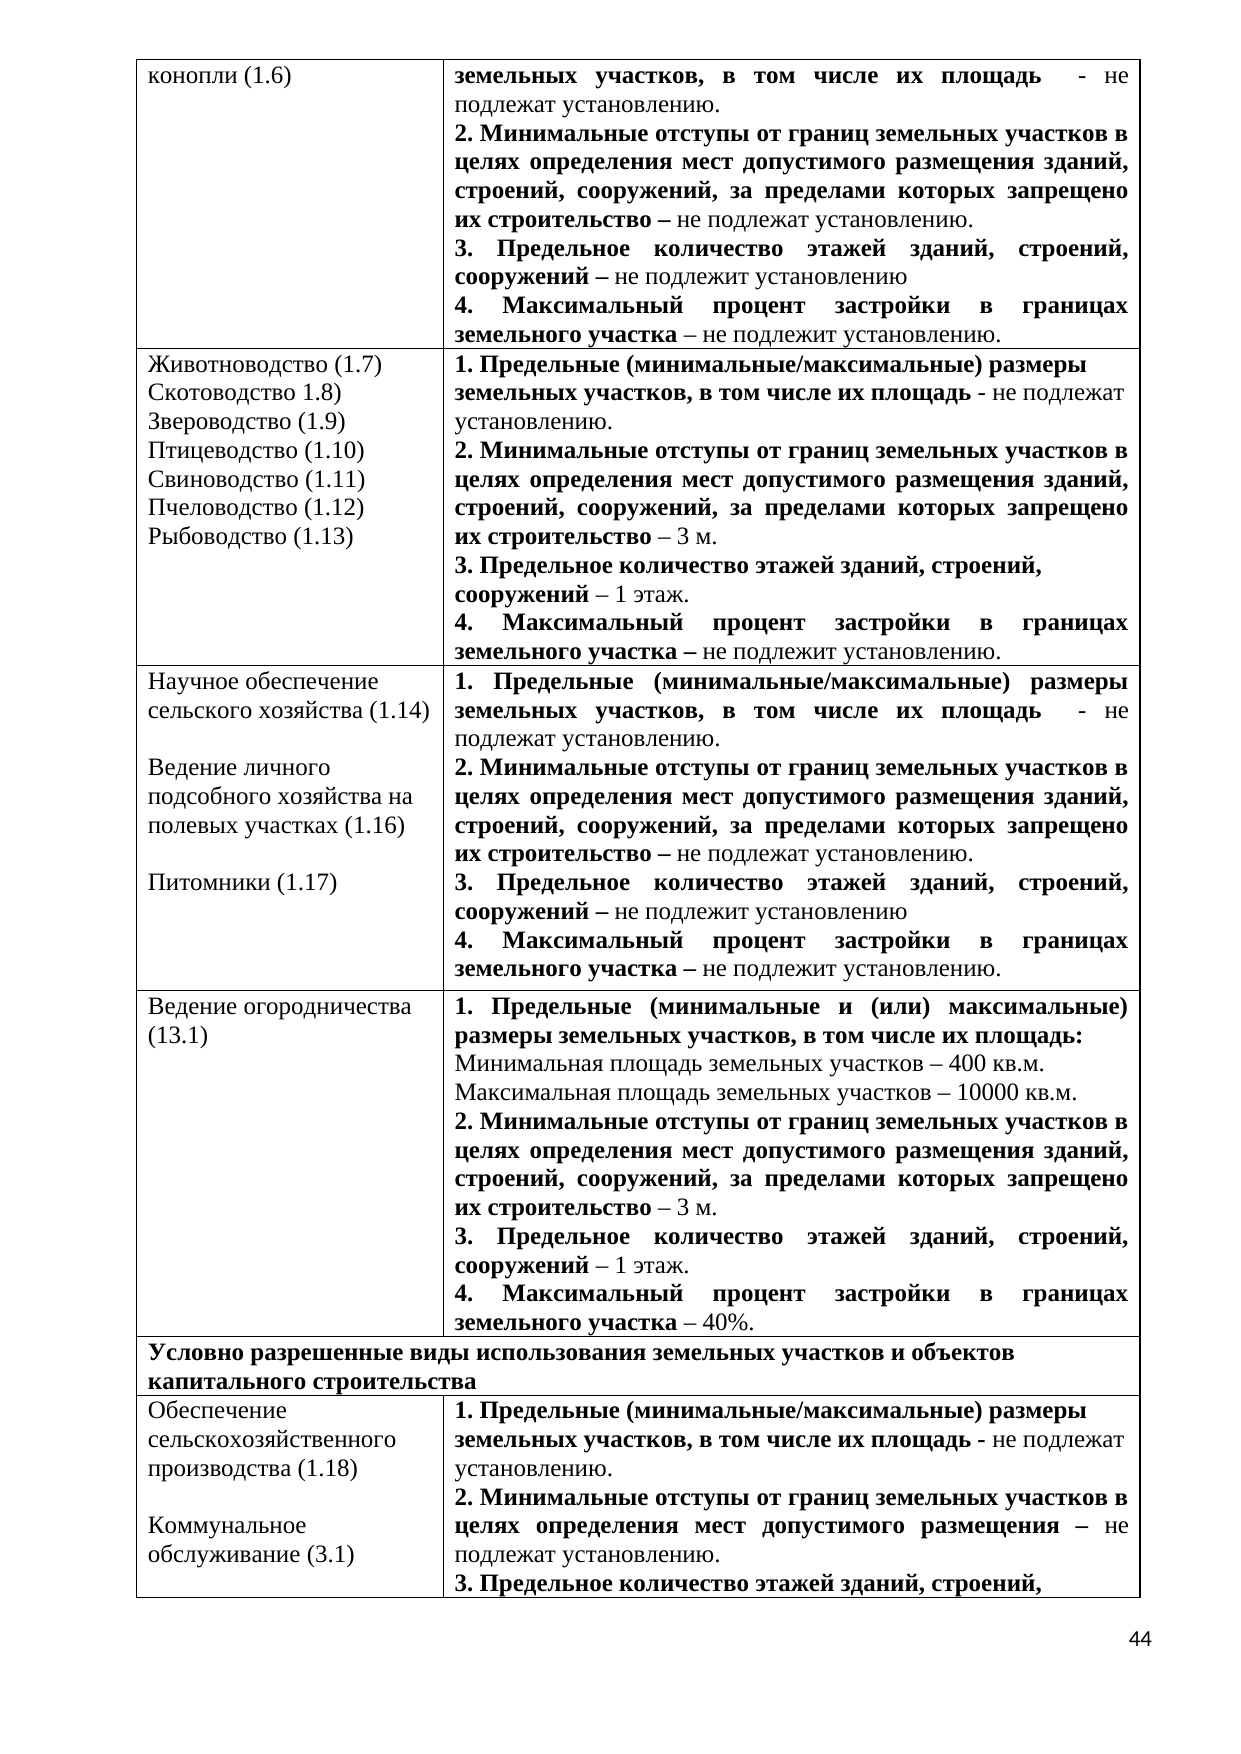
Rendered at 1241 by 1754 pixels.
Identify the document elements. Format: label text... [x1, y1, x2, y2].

table_cell 1. Предельные (минимальные и (или) максимальные) размеры земельных участков, в том числе их площадь: Минимальная площадь земельных участков – 400 кв.м. Максимальная площадь земельных участков – 10000 кв.м. 2. Минимальные отступы от границ земельных участков в целях определения мест допустимого размещения зданий, строений, сооружений, за пределами которых запрещено их строительство – 3 м. 3. Предельное количество этажей зданий, строений, сооружений – 1 этаж. 4. Максимальный процент застройки в границах земельного участка – 40%. [444, 991, 1139, 1336]
table_cell Условно разрешенные виды использования земельных участков и объектов капитального строительства [137, 1337, 1139, 1394]
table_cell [444, 60, 1139, 348]
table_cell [137, 1396, 443, 1597]
table_cell Ведение огородничества (13.1) [137, 991, 443, 1336]
table_cell Научное обеспечение сельского хозяйства (1.14) Ведение личного подсобного хозяйства на полевых участках (1.16) Питомники (1.17) [137, 666, 443, 990]
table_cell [137, 60, 443, 348]
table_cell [444, 1396, 1139, 1597]
table_cell Животноводство (1.7) Скотоводство 1.8) Звероводство (1.9) Птицеводство (1.10) Свиноводство (1.11) Пчеловодство (1.12) Рыбоводство (1.13) [137, 349, 443, 665]
